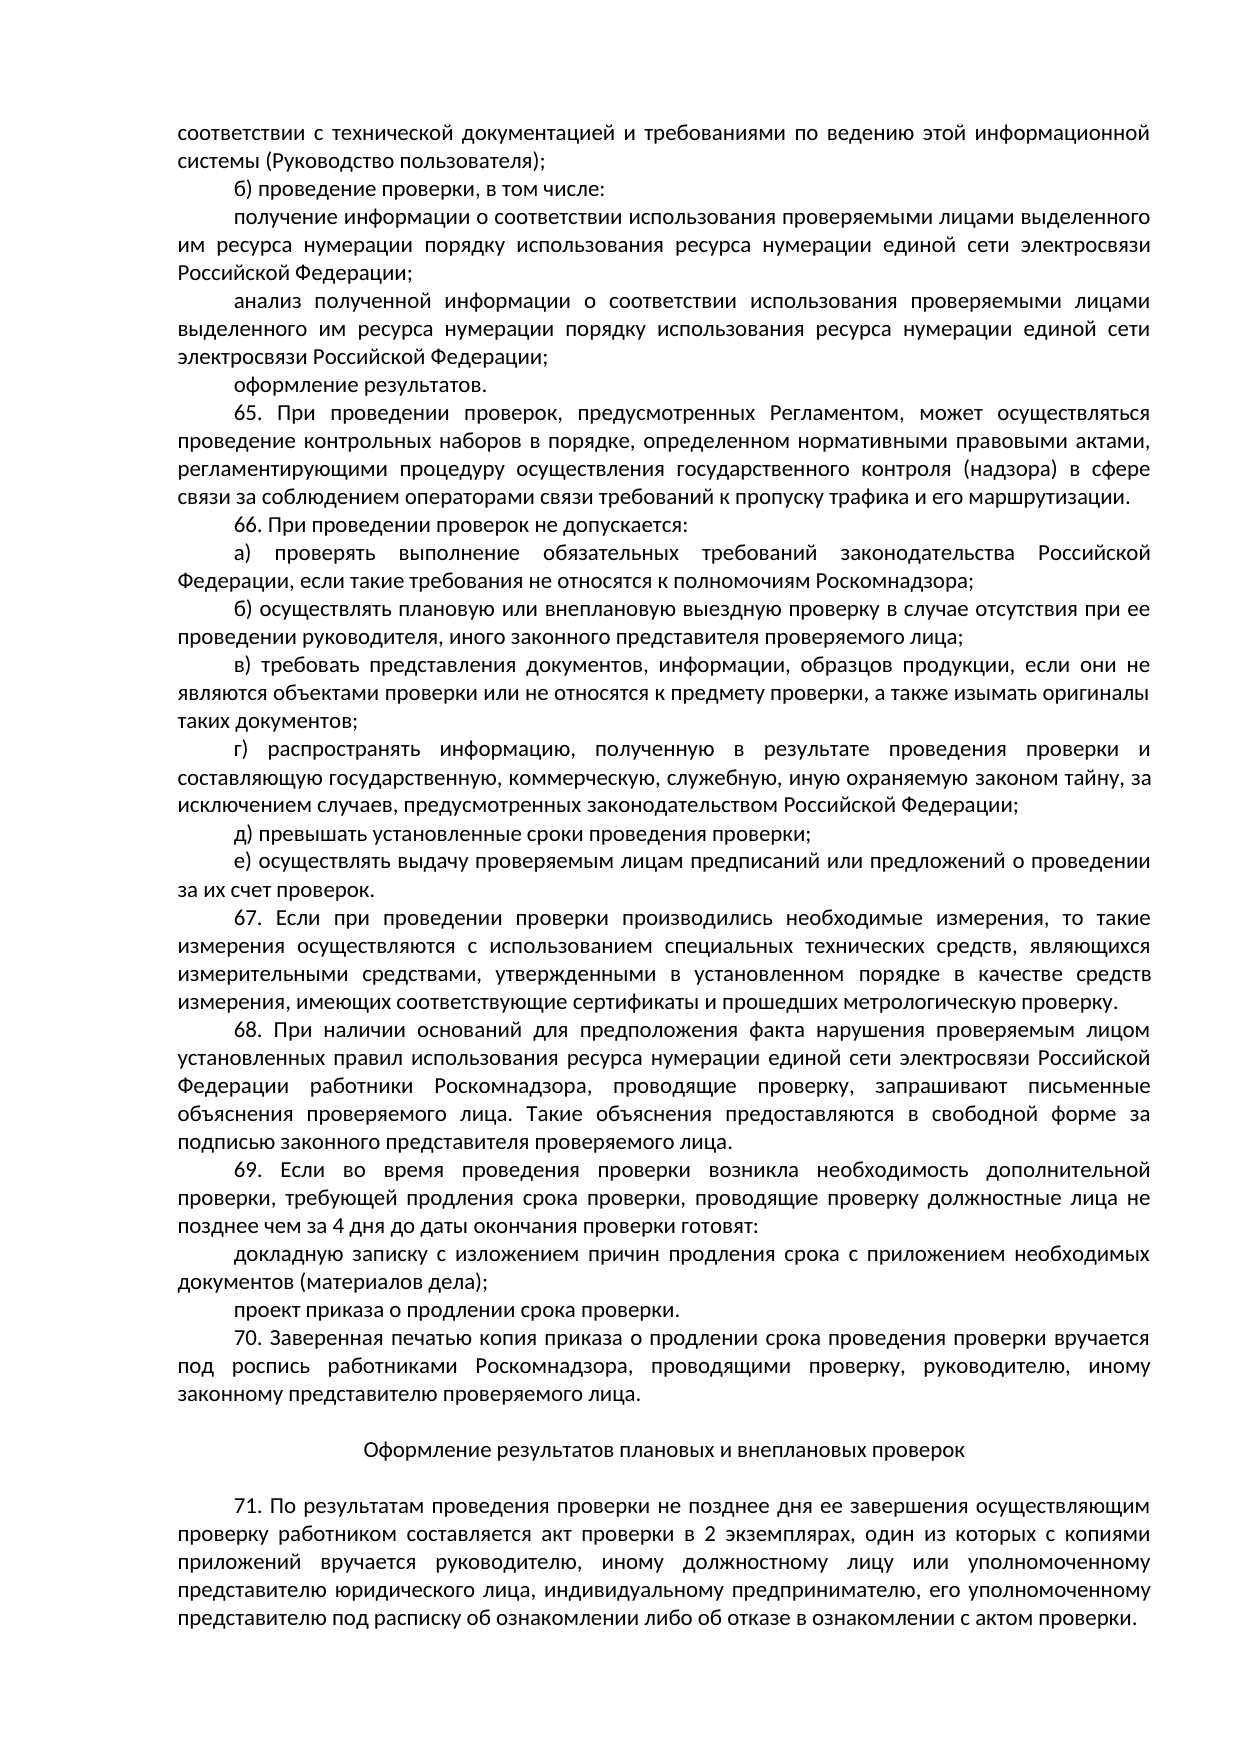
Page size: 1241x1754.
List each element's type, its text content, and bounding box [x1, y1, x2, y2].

text а) проверять выполнение обязательных требований законодательства Российской Федерации, если такие требования не относятся к полномочиям Роскомнадзора; [177, 538, 1152, 594]
text 68. При наличии оснований для предположения факта нарушения проверяемым лицом установленных правил использования ресурса нумерации единой сети электросвязи Российской Федерации работники Роскомнадзора, проводящие проверку, запрашивают письменные объяснения проверяемого лица. Такие объяснения предоставляются в свободной форме за подписью законного представителя проверяемого лица. [177, 1015, 1152, 1155]
text 66. При проведении проверок не допускается: [177, 510, 1152, 538]
text анализ полученной информации о соответствии использования проверяемыми лицами выделенного им ресурса нумерации порядку использования ресурса нумерации единой сети электросвязи Российской Федерации; [177, 286, 1152, 370]
text б) осуществлять плановую или внеплановую выездную проверку в случае отсутствия при ее проведении руководителя, иного законного представителя проверяемого лица; [177, 594, 1152, 651]
text 65. При проведении проверок, предусмотренных Регламентом, может осуществляться проведение контрольных наборов в порядке, определенном нормативными правовыми актами, регламентирующими процедуру осуществления государственного контроля (надзора) в сфере связи за соблюдением операторами связи требований к пропуску трафика и его маршрутизации. [177, 398, 1152, 510]
text проект приказа о продлении срока проверки. [177, 1295, 1152, 1323]
text в) требовать представления документов, информации, образцов продукции, если они не являются объектами проверки или не относятся к предмету проверки, а также изымать оригиналы таких документов; [177, 651, 1152, 734]
text д) превышать установленные сроки проведения проверки; [177, 819, 1152, 847]
text получение информации о соответствии использования проверяемыми лицами выделенного им ресурса нумерации порядку использования ресурса нумерации единой сети электросвязи Российской Федерации; [177, 202, 1152, 286]
text докладную записку с изложением причин продления срока с приложением необходимых документов (материалов дела); [177, 1239, 1152, 1295]
text оформление результатов. [177, 370, 1152, 398]
text 67. Если при проведении проверки производились необходимые измерения, то такие измерения осуществляются с использованием специальных технических средств, являющихся измерительными средствами, утвержденными в установленном порядке в качестве средств измерения, имеющих соответствующие сертификаты и прошедших метрологическую проверку. [177, 903, 1152, 1015]
text г) распространять информацию, полученную в результате проведения проверки и составляющую государственную, коммерческую, служебную, иную охраняемую законом тайну, за исключением случаев, предусмотренных законодательством Российской Федерации; [177, 734, 1152, 819]
text 71. По результатам проведения проверки не позднее дня ее завершения осуществляющим проверку работником составляется акт проверки в 2 экземплярах, один из которых с копиями приложений вручается руководителю, иному должностному лицу или уполномоченному представителю юридического лица, индивидуальному предпринимателю, его уполномоченному представителю под расписку об ознакомлении либо об отказе в ознакомлении с актом проверки. [177, 1491, 1152, 1631]
text 70. Заверенная печатью копия приказа о продлении срока проведения проверки вручается под роспись работниками Роскомнадзора, проводящими проверку, руководителю, иному законному представителю проверяемого лица. [177, 1323, 1152, 1407]
text 69. Если во время проведения проверки возникла необходимость дополнительной проверки, требующей продления срока проверки, проводящие проверку должностные лица не позднее чем за 4 дня до даты окончания проверки готовят: [177, 1155, 1152, 1239]
text Оформление результатов плановых и внеплановых проверок [177, 1435, 1152, 1463]
text б) проведение проверки, в том числе: [177, 174, 1152, 202]
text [177, 118, 1152, 174]
text е) осуществлять выдачу проверяемым лицам предписаний или предложений о проведении за их счет проверок. [177, 847, 1152, 903]
